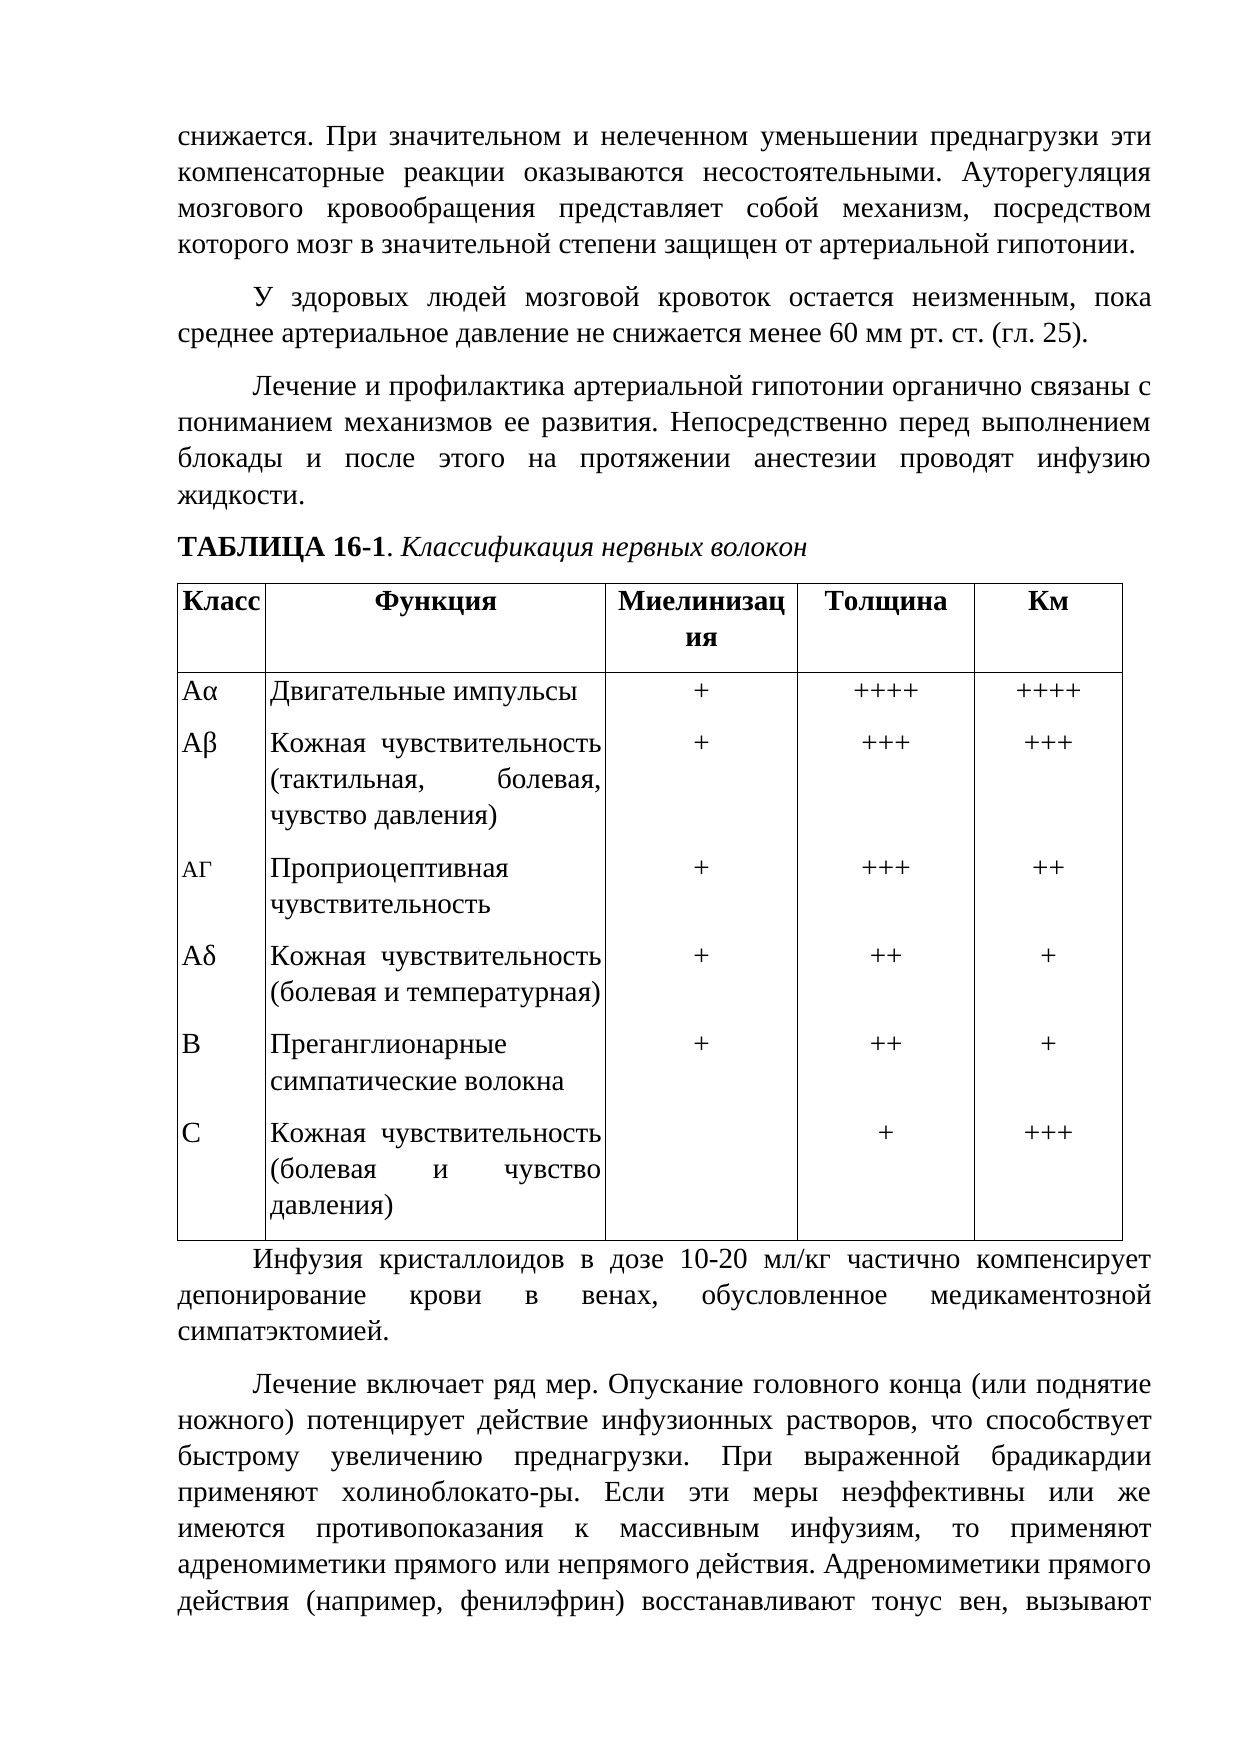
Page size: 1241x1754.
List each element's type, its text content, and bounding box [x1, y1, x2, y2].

table_cell +++ [975, 1115, 1122, 1240]
table_cell Преганглионарные симпатические волокна [266, 1027, 605, 1115]
text Лечение и профилактика артериальной гипотонии органично связаны с пониманием механизмов ее развития. Непосредственно перед выполнением блокады и после этого на протяжении анестезии проводят инфузию жидкости. [177, 368, 1152, 510]
table_cell Проприоцептивная чувствительность [266, 850, 605, 938]
table_cell Аδ [178, 938, 265, 1027]
table_cell +++ [798, 725, 974, 850]
table_cell ++++ [798, 673, 974, 725]
text Инфузия кристаллоидов в дозе 10-20 мл/кг частично компенсирует депонирование крови в венах, обусловленное медикаментозной симпатэктомией. [177, 1241, 1152, 1347]
table_cell В [178, 1027, 265, 1115]
table_cell Кожная чувствительность (болевая и чувство давления) [266, 1115, 605, 1240]
table_header Толщина [798, 584, 974, 672]
table_cell + [606, 850, 797, 938]
table_cell + [606, 673, 797, 725]
table_cell + [975, 1027, 1122, 1115]
table_cell ++++ [975, 673, 1122, 725]
table_cell [606, 1115, 797, 1240]
table_cell + [606, 1027, 797, 1115]
table_cell ++ [798, 1027, 974, 1115]
table_cell + [606, 725, 797, 850]
table_cell aγ [178, 850, 265, 938]
table_cell Кожная чувствительность (тактильная, болевая, чувство давления) [266, 725, 605, 850]
table_header Класс [178, 584, 265, 672]
table_cell +++ [975, 725, 1122, 850]
table_cell С [178, 1115, 265, 1240]
table_cell + [975, 938, 1122, 1027]
table_cell +++ [798, 850, 974, 938]
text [177, 118, 1152, 260]
table_cell Кожная чувствительность (болевая и температурная) [266, 938, 605, 1027]
table_header Функция [266, 584, 605, 672]
text У здоровых людей мозговой кровоток остается неизменным, пока среднее артериальное давление не снижается менее 60 мм рт. ст. (гл. 25). [177, 279, 1152, 349]
table_cell ++ [975, 850, 1122, 938]
table_cell Aβ [178, 725, 265, 850]
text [177, 1366, 1152, 1616]
table_cell + [606, 938, 797, 1027]
table_cell Двигательные импульсы [266, 673, 605, 725]
table_cell + [798, 1115, 974, 1240]
table_cell Aα [178, 673, 265, 725]
table_header Км [975, 584, 1122, 672]
table_cell ++ [798, 938, 974, 1027]
table_header Миелинизация [606, 584, 797, 672]
text ТАБЛИЦА 16-1. Классификация нервных волокон [177, 529, 1152, 563]
